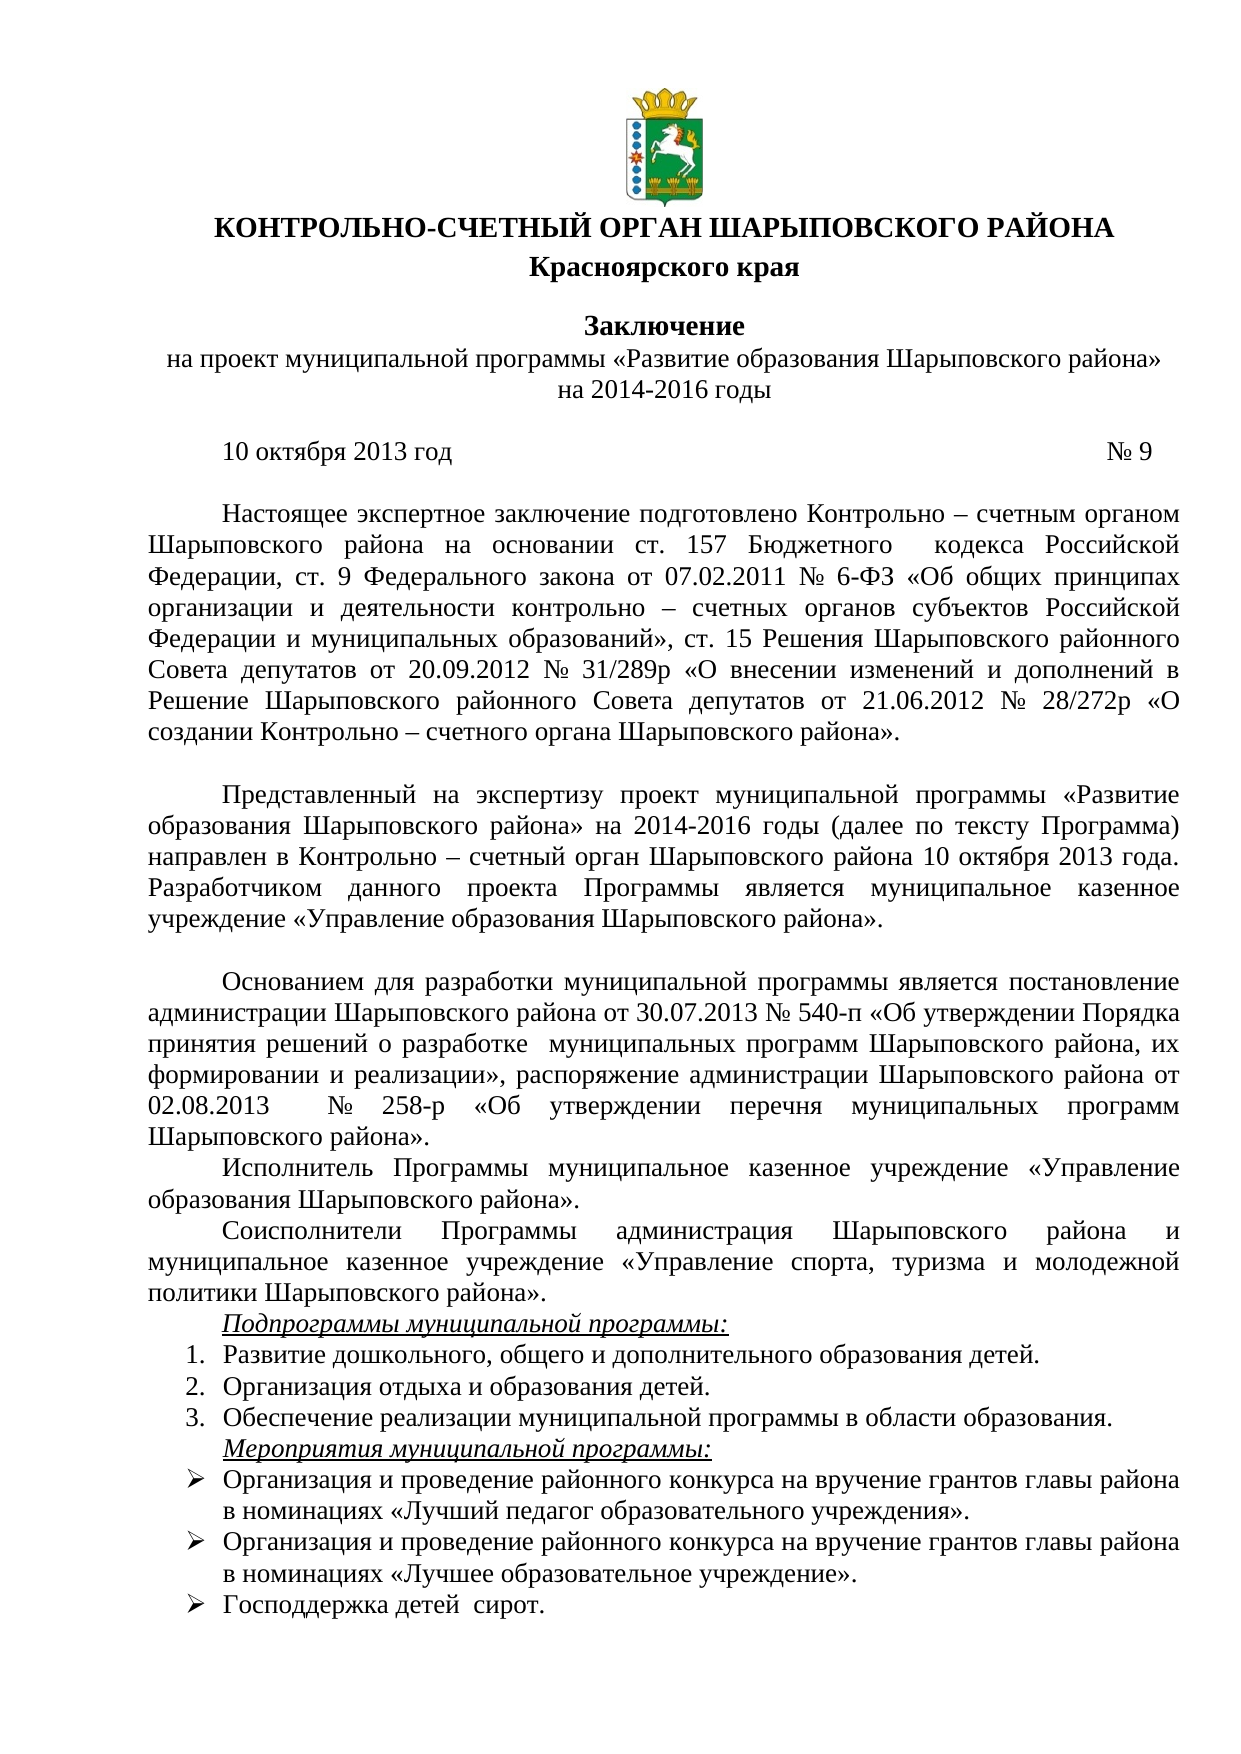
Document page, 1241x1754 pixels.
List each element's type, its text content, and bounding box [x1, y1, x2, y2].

text на проект муниципальной программы «Развитие образования Шарыповского района» на 2014-2016 годы [148, 342, 1181, 404]
text Соисполнители Программы администрация Шарыповского района и муниципальное казенное учреждение «Управление спорта, туризма и молодежной политики Шарыповского района». [148, 1214, 1181, 1307]
text Представленный на экспертизу проект муниципальной программы «Развитие образования Шарыповского района» на 2014-2016 годы (далее по тексту Программа) направлен в Контрольно – счетный орган Шарыповского района 10 октября 2013 года. Разработчиком данного проекта Программы является муниципальное казенное учреждение «Управление образования Шарыповского района». [148, 778, 1181, 933]
text Основанием для разработки муниципальной программы является постановление администрации Шарыповского района от 30.07.2013 № 540-п «Об утверждении Порядка принятия решений о разработке муниципальных программ Шарыповского района, их формировании и реализации», распоряжение администрации Шарыповского района от 02.08.2013 № 258-р «Об утверждении перечня муниципальных программ Шарыповского района». [148, 965, 1181, 1152]
text Красноярского края [148, 249, 1181, 282]
text Подпрограммы муниципальной программы: [148, 1307, 1181, 1338]
text Заключение [148, 308, 1181, 342]
list Организация и проведение районного конкурса на вручение грантов главы района в номинациях «Лучшее образовательное учреждение». [185, 1525, 1181, 1588]
text 10 октября 2013 год № 9 [148, 435, 1181, 466]
text КОНТРОЛЬНО-СЧЕТНЫЙ ОРГАН ШАРЫПОВСКОГО РАЙОНА [148, 210, 1181, 244]
list Организация и проведение районного конкурса на вручение грантов главы района в номинациях «Лучший педагог образовательного учреждения». [185, 1463, 1181, 1525]
text Исполнитель Программы муниципальное казенное учреждение «Управление образования Шарыповского района». [148, 1152, 1181, 1214]
list Господдержка детей сирот. [185, 1588, 1181, 1619]
text Настоящее экспертное заключение подготовлено Контрольно – счетным органом Шарыповского района на основании ст. 157 Бюджетного кодекса Российской Федерации, ст. 9 Федерального закона от 07.02.2011 № 6-ФЗ «Об общих принципах организации и деятельности контрольно – счетных органов субъектов Российской Федерации и муниципальных образований», ст. 15 Решения Шарыповского районного Совета депутатов от 20.09.2012 № 31/289р «О внесении изменений и дополнений в Решение Шарыповского районного Совета депутатов от 21.06.2012 № 28/272р «О создании Контрольно – счетного органа Шарыповского района». [148, 497, 1181, 747]
list Развитие дошкольного, общего и дополнительного образования детей. [185, 1338, 1181, 1369]
list Обеспечение реализации муниципальной программы в области образования. [185, 1401, 1181, 1432]
list Организация отдыха и образования детей. [185, 1369, 1181, 1401]
picture [626, 88, 703, 207]
text Мероприятия муниципальной программы: [223, 1432, 1181, 1463]
